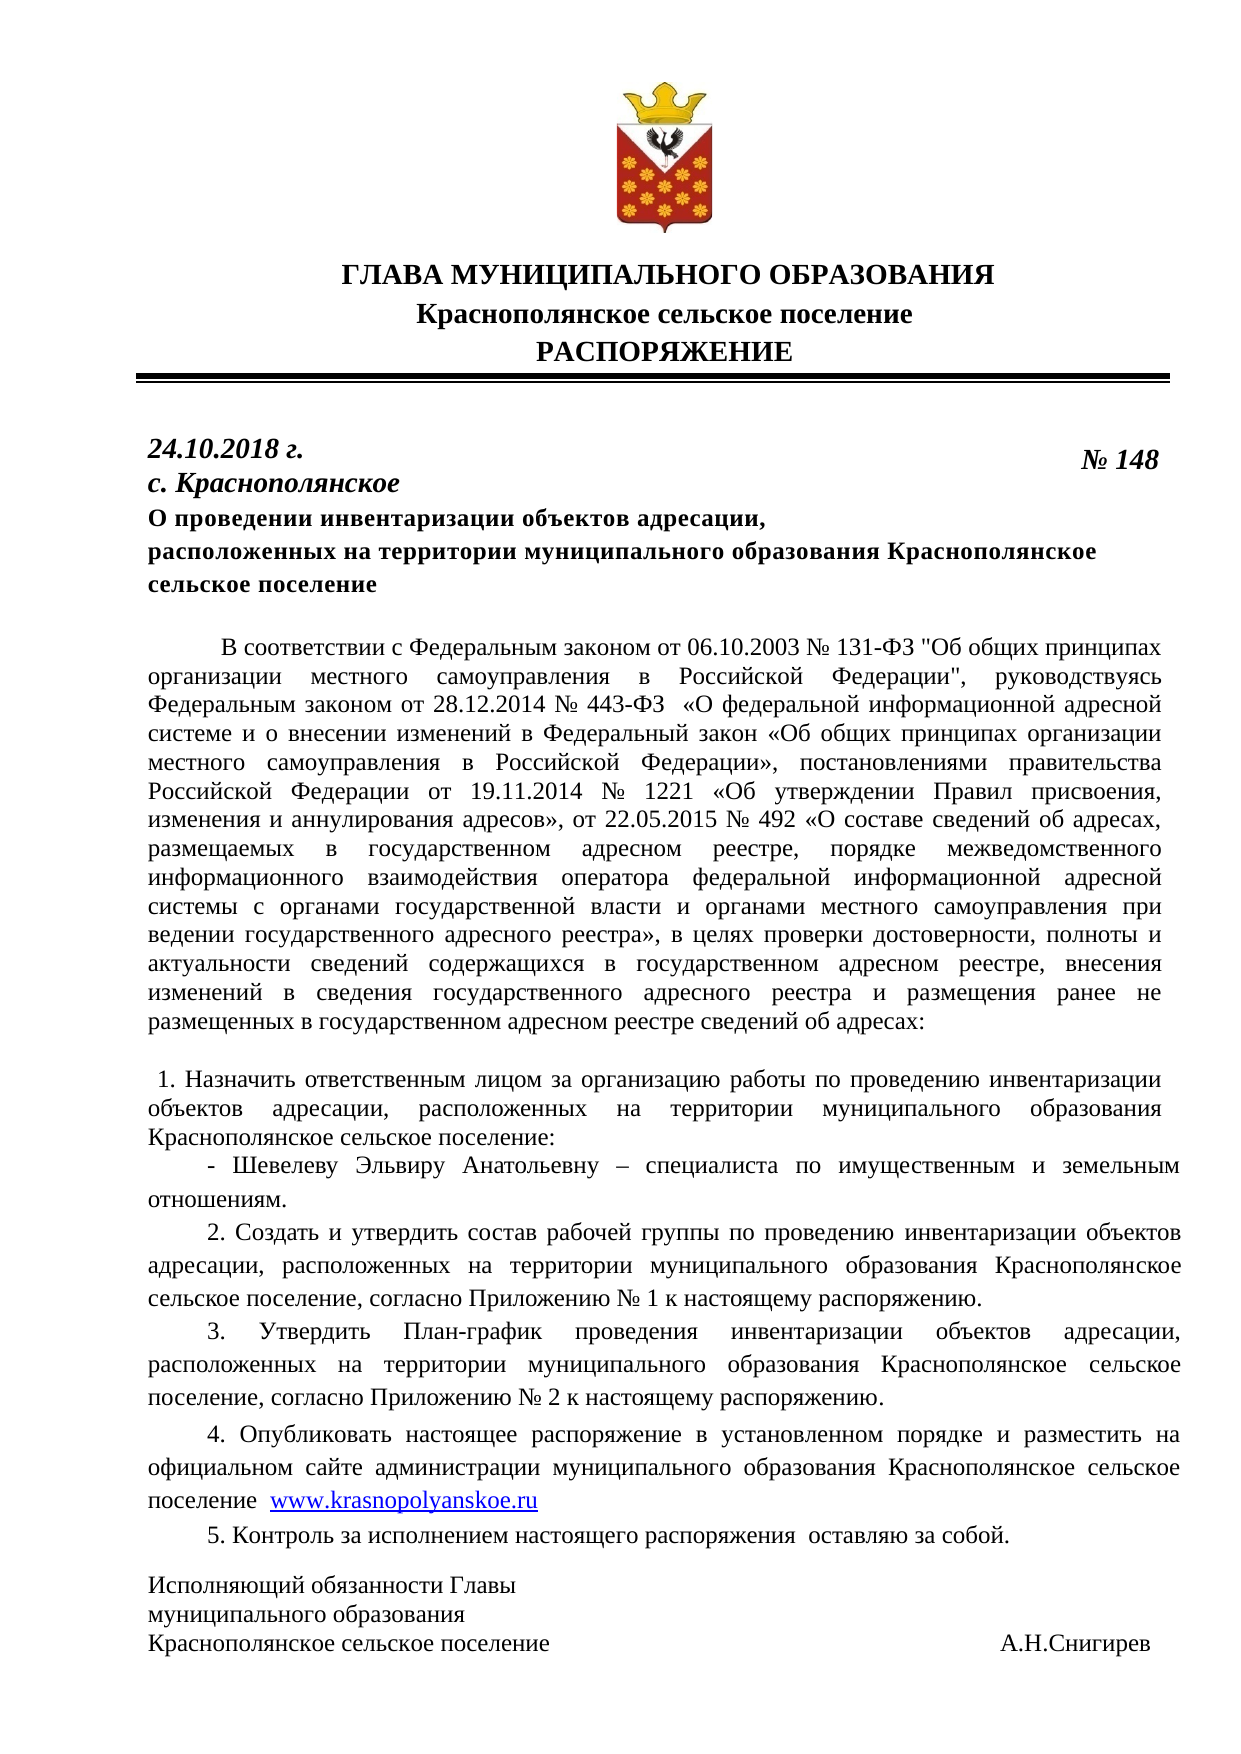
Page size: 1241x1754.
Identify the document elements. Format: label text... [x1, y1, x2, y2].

text О проведении инвентаризации объектов адресации, [148, 501, 1163, 533]
text 3. Утвердить План-график проведения инвентаризации объектов адресации, расположенных на территории муниципального образования Краснополянское сельское поселение, согласно Приложению № 2 к настоящему распоряжению. [148, 1316, 1181, 1411]
picture [616, 82, 713, 233]
text Краснополянское сельское поселение А.Н.Снигирев [148, 1628, 1181, 1657]
text ГЛАВА МУНИЦИПАЛЬНОГО ОБРАЗОВАНИЯ [148, 257, 1181, 291]
text Краснополянское сельское поселение [148, 296, 1181, 329]
text РАСПОРЯЖЕНИЕ [148, 334, 1181, 368]
text 5. Контроль за исполнением настоящего распоряжения оставляю за собой. [148, 1517, 1181, 1550]
text 4. Опубликовать настоящее распоряжение в установленном порядке и разместить на официальном сайте администрации муниципального образования Краснополянское сельское поселение www.krasnopolyanskoe.ru [148, 1416, 1181, 1515]
text - Шевелеву Эльвиру Анатольевну – специалиста по имущественным и земельным отношениям. [148, 1151, 1181, 1212]
text муниципального образования [148, 1599, 1181, 1628]
text Исполняющий обязанности Главы [148, 1571, 1181, 1599]
table_header 24.10.2018 г. с. Краснополянское [136, 383, 653, 500]
text В соответствии с Федеральным законом от 06.10.2003 № 131-ФЗ "Об общих принципах организации местного самоуправления в Российской Федерации", руководствуясь Федеральным законом от 28.12.2014 № 443-ФЗ «О федеральной информационной адресной системе и о внесении изменений в Федеральный закон «Об общих принципах организации местного самоуправления в Российской Федерации», постановлениями правительства Российской Федерации от 19.11.2014 № 1221 «Об утверждении Правил присвоения, изменения и аннулирования адресов», от 22.05.2015 № 492 «О составе сведений об адресах, размещаемых в государственном адресном реестре, порядке межведомственного информационного взаимодействия оператора федеральной информационной адресной системы с органами государственной власти и органами местного самоуправления при ведении государственного адресного реестра», в целях проверки достоверности, полноты и актуальности сведений содержащихся в государственном адресном реестре, внесения изменений в сведения государственного адресного реестра и размещения ранее не размещенных в государственном адресном реестре сведений об адресах: [148, 632, 1163, 1034]
text 1. Назначить ответственным лицом за организацию работы по проведению инвентаризации объектов адресации, расположенных на территории муниципального образования Краснополянское сельское поселение: [148, 1064, 1163, 1151]
text расположенных на территории муниципального образования Краснополянское сельское поселение [148, 533, 1163, 598]
text 2. Создать и утвердить состав рабочей группы по проведению инвентаризации объектов адресации, расположенных на территории муниципального образования Краснополянское сельское поселение, согласно Приложению № 1 к настоящему распоряжению. [148, 1217, 1181, 1311]
table_header № 148 [653, 383, 1170, 500]
